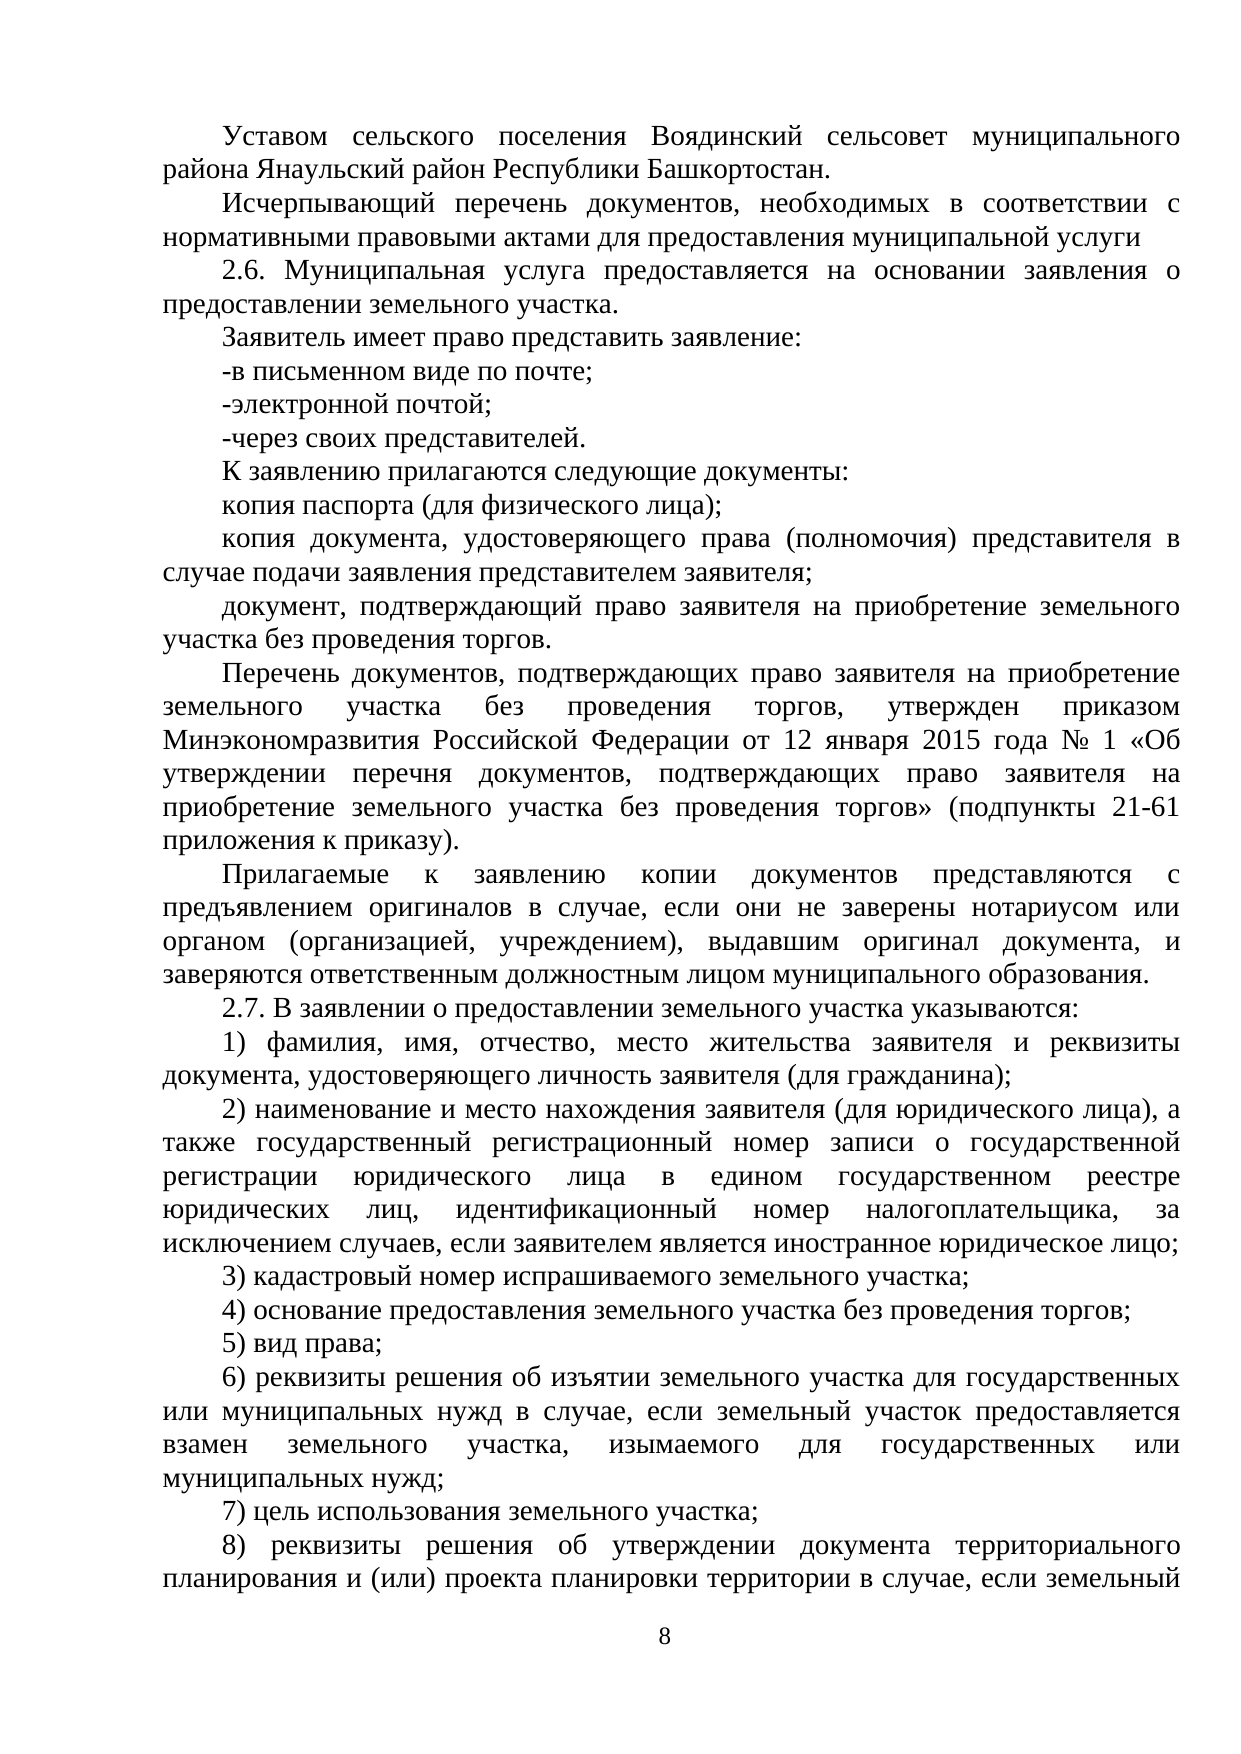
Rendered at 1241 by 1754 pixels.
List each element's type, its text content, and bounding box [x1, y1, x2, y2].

text 2.7. В заявлении о предоставлении земельного участка указываются: [162, 990, 1181, 1024]
text -электронной почтой; [162, 386, 1181, 420]
text 2.6. Муниципальная услуга предоставляется на основании заявления о предоставлении земельного участка. [162, 252, 1181, 319]
text Исчерпывающий перечень документов, необходимых в соответствии с нормативными правовыми актами для предоставления муниципальной услуги [162, 185, 1181, 252]
text 5) вид права; [162, 1326, 1181, 1359]
text Перечень документов, подтверждающих право заявителя на приобретение земельного участка без проведения торгов, утвержден приказом Минэкономразвития Российской Федерации от 12 января 2015 года № 1 «Об утверждении перечня документов, подтверждающих право заявителя на приобретение земельного участка без проведения торгов» (подпункты 21-61 приложения к приказу). [162, 655, 1181, 856]
text К заявлению прилагаются следующие документы: [162, 453, 1181, 487]
text 6) реквизиты решения об изъятии земельного участка для государственных или муниципальных нужд в случае, если земельный участок предоставляется взамен земельного участка, изымаемого для государственных или муниципальных нужд; [162, 1359, 1181, 1493]
text Заявитель имеет право представить заявление: [162, 319, 1181, 353]
text 2) наименование и место нахождения заявителя (для юридического лица), а также государственный регистрационный номер записи о государственной регистрации юридического лица в едином государственном реестре юридических лиц, идентификационный номер налогоплательщика, за исключением случаев, если заявителем является иностранное юридическое лицо; [162, 1091, 1181, 1258]
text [162, 1527, 1181, 1594]
text Уставом сельского поселения Воядинский сельсовет муниципального района Янаульский район Республики Башкортостан. [162, 118, 1181, 185]
text Прилагаемые к заявлению копии документов представляются с предъявлением оригиналов в случае, если они не заверены нотариусом или органом (организацией, учреждением), выдавшим оригинал документа, и заверяются ответственным должностным лицом муниципального образования. [162, 856, 1181, 990]
text 7) цель использования земельного участка; [162, 1493, 1181, 1527]
text 4) основание предоставления земельного участка без проведения торгов; [162, 1292, 1181, 1326]
text -через своих представителей. [162, 420, 1181, 453]
text документ, подтверждающий право заявителя на приобретение земельного участка без проведения торгов. [162, 588, 1181, 655]
text 3) кадастровый номер испрашиваемого земельного участка; [162, 1258, 1181, 1292]
text -в письменном виде по почте; [162, 353, 1181, 386]
text копия паспорта (для физического лица); [162, 487, 1181, 521]
text 1) фамилия, имя, отчество, место жительства заявителя и реквизиты документа, удостоверяющего личность заявителя (для гражданина); [162, 1024, 1181, 1091]
text копия документа, удостоверяющего права (полномочия) представителя в случае подачи заявления представителем заявителя; [162, 521, 1181, 588]
